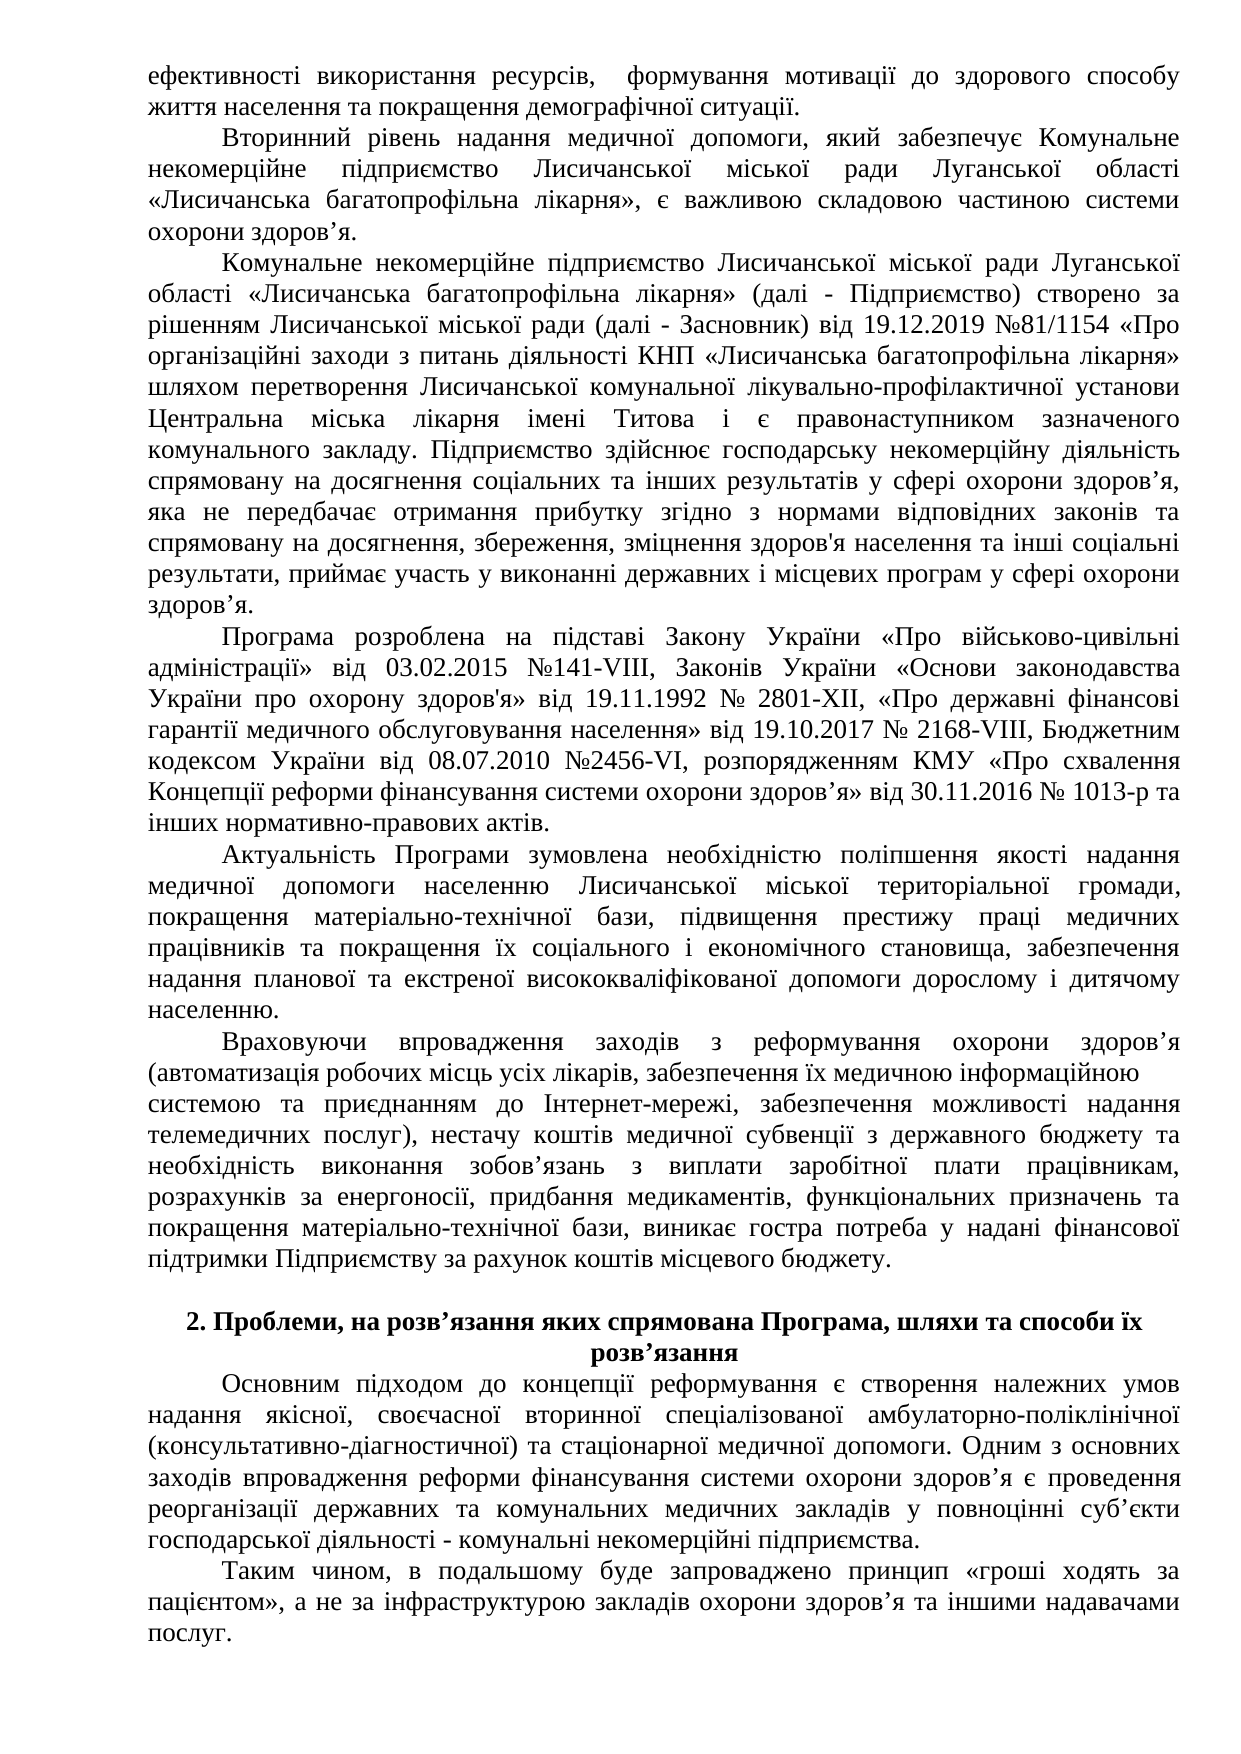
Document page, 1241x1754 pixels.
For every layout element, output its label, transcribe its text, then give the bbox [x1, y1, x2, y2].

text Комунальне некомерційне підприємство Лисичанської міської ради Луганської області «Лисичанська багатопрофільна лікарня» (далі - Підприємство) створено за рішенням Лисичанської міської ради (далі - Засновник) від 19.12.2019 №81/1154 «Про організаційні заходи з питань діяльності КНП «Лисичанська багатопрофільна лікарня» шляхом перетворення Лисичанської комунальної лікувально-профілактичної установи Центральна міська лікарня імені Титова і є правонаступником зазначеного комунального закладу. Підприємство здійснює господарську некомерційну діяльність спрямовану на досягнення соціальних та інших результатів у сфері охорони здоров’я, яка не передбачає отримання прибутку згідно з нормами відповідних законів та спрямовану на досягнення, збереження, зміцнення здоров'я населення та інші соціальні результати, приймає участь у виконанні державних і місцевих програм у сфері охорони здоров’я. [148, 246, 1181, 620]
text Таким чином, в подальшому буде запроваджено принцип «гроші ходять за пацієнтом», а не за інфраструктурою закладів охорони здоров’я та іншими надавачами послуг. [148, 1554, 1181, 1647]
text Програма розроблена на підставі Закону України «Про військово-цивільні адміністрації» від 03.02.2015 №141-VIII, Законів України «Основи законодавства України про охорону здоров'я» від 19.11.1992 № 2801-XII, «Про державні фінансові гарантії медичного обслуговування населення» від 19.10.2017 № 2168-VIII, Бюджетним кодексом України від 08.07.2010 №2456-VІ, розпорядженням КМУ «Про схвалення Концепції реформи фінансування системи охорони здоров’я» від 30.11.2016 № 1013-р та інших нормативно-правових актів. [148, 620, 1181, 838]
text Вторинний рівень надання медичної допомоги, який забезпечує Комунальне некомерційне підприємство Лисичанської міської ради Луганської області «Лисичанська багатопрофільна лікарня», є важливою складовою частиною системи охорони здоров’я. [148, 121, 1181, 246]
text ефективності використання ресурсів, формування мотивації до здорового способу життя населення та покращення демографічної ситуації. [148, 59, 1181, 121]
text Актуальність Програми зумовлена необхідністю поліпшення якості надання медичної допомоги населенню Лисичанської міської територіальної громади, покращення матеріально-технічної бази, підвищення престижу праці медичних працівників та покращення їх соціального і економічного становища, забезпечення надання планової та екстреної висококваліфікованої допомоги дорослому і дитячому населенню. [148, 838, 1181, 1024]
text Основним підходом до концепції реформування є створення належних умов надання якісної, своєчасної вторинної спеціалізованої амбулаторно-поліклінічної (консультативно-діагностичної) та стаціонарної медичної допомоги. Одним з основних заходів впровадження реформи фінансування системи охорони здоров’я є проведення реорганізації державних та комунальних медичних закладів у повноцінні суб’єкти господарської діяльності - комунальні некомерційні підприємства. [148, 1367, 1181, 1554]
text Враховуючи впровадження заходів з реформування охорони здоров’я (автоматизація робочих місць усіх лікарів, забезпечення їх медичною інформаційною [148, 1024, 1181, 1087]
text системою та приєднанням до Інтернет-мережі, забезпечення можливості надання телемедичних послуг), нестачу коштів медичної субвенції з державного бюджету та необхідність виконання зобов’язань з виплати заробітної плати працівникам, розрахунків за енергоносії, придбання медикаментів, функціональних призначень та покращення матеріально-технічної бази, виникає гостра потреба у надані фінансової підтримки Підприємству за рахунок коштів місцевого бюджету. [148, 1087, 1181, 1274]
text 2. Проблеми, на розв’язання яких спрямована Програма, шляхи та способи їх розв’язання [148, 1305, 1181, 1367]
